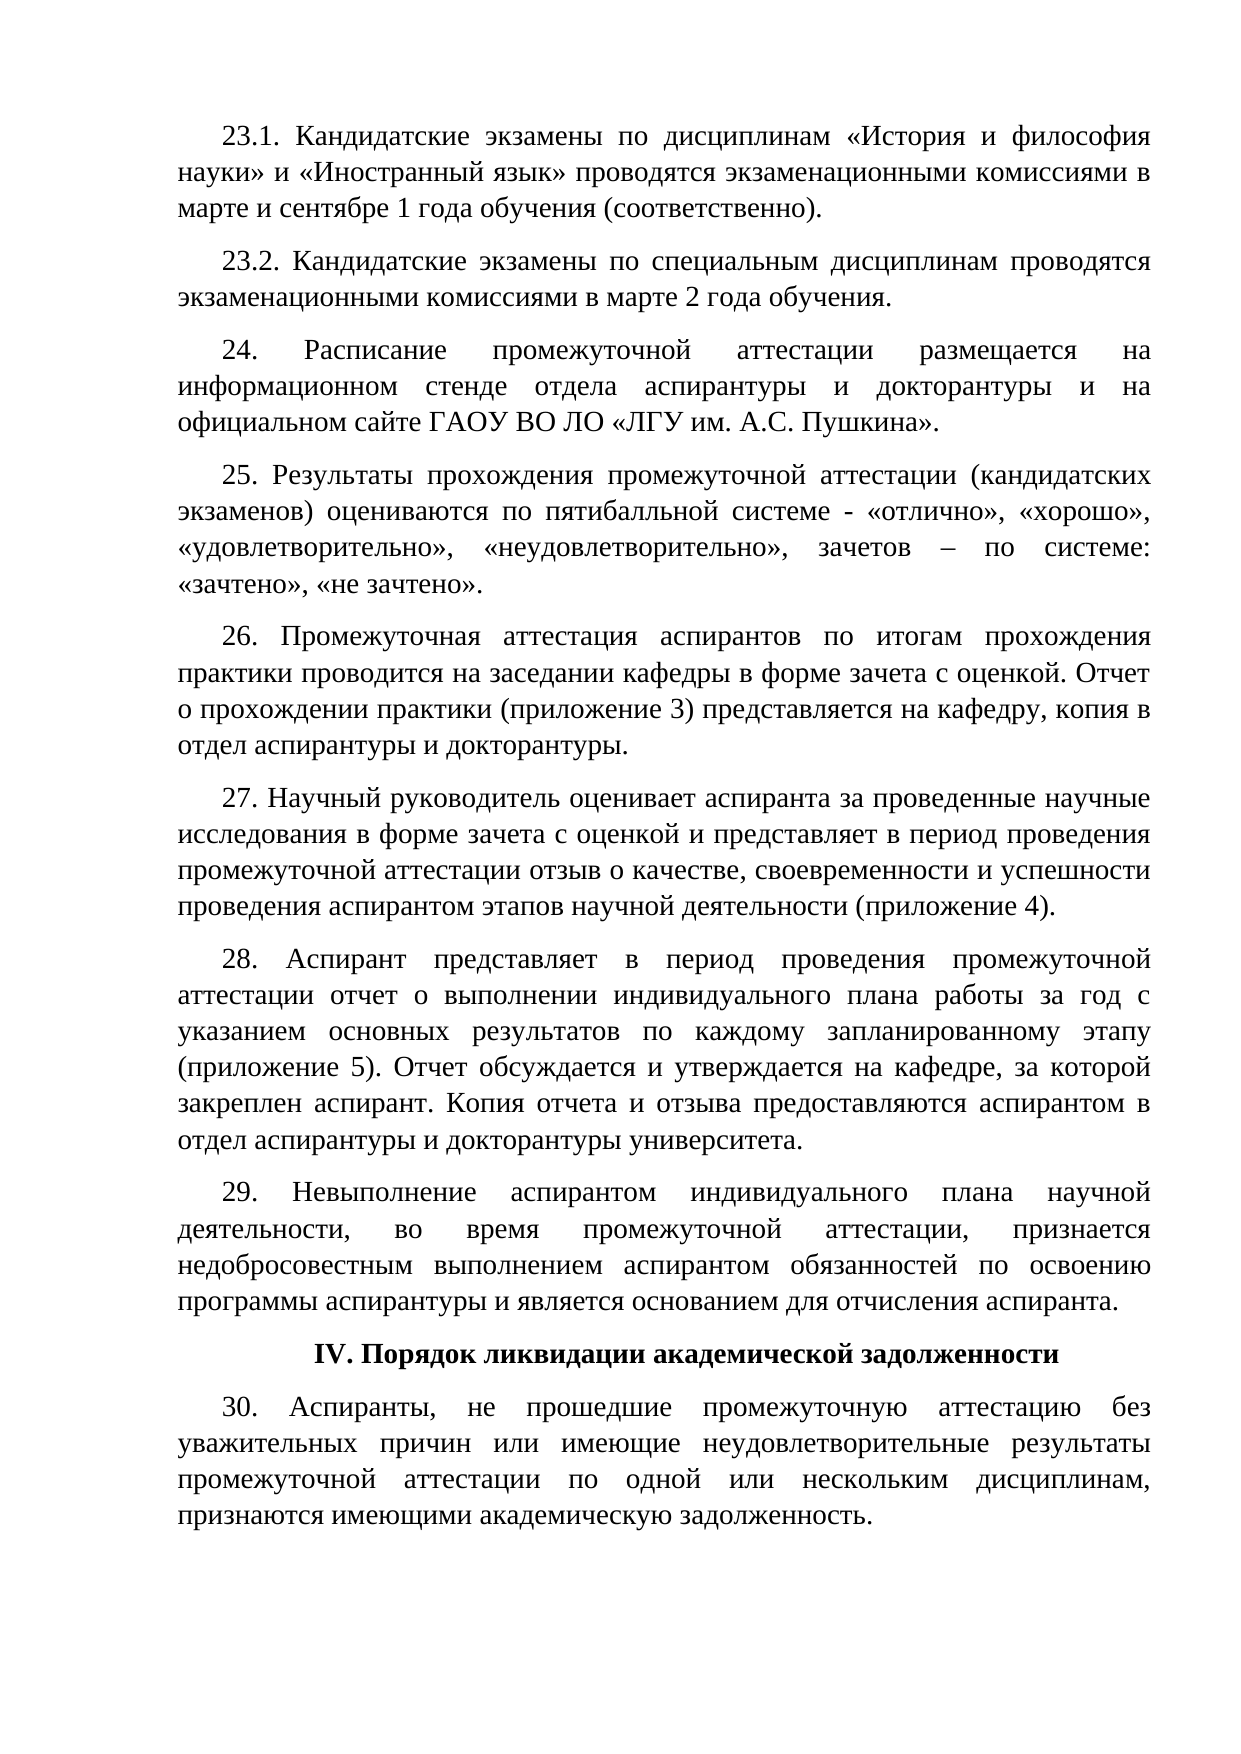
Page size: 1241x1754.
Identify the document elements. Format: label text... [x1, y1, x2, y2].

text 23.2. Кандидатские экзамены по специальным дисциплинам проводятся экзаменационными комиссиями в марте 2 года обучения. [177, 243, 1152, 313]
text 26. Промежуточная аттестация аспирантов по итогам прохождения практики проводится на заседании кафедры в форме зачета с оценкой. Отчет о прохождении практики (приложение 3) представляется на кафедру, копия в отдел аспирантуры и докторантуры. [177, 618, 1152, 761]
text IV. Порядок ликвидации академической задолженности [177, 1336, 1152, 1369]
text 23.1. Кандидатские экзамены по дисциплинам «История и философия науки» и «Иностранный язык» проводятся экзаменационными комиссиями в марте и сентябре 1 года обучения (соответственно). [177, 118, 1152, 224]
text 25. Результаты прохождения промежуточной аттестации (кандидатских экзаменов) оцениваются по пятибалльной системе - «отлично», «хорошо», «удовлетворительно», «неудовлетворительно», зачетов – по системе: «зачтено», «не зачтено». [177, 457, 1152, 599]
text 30. Аспиранты, не прошедшие промежуточную аттестацию без уважительных причин или имеющие неудовлетворительные результаты промежуточной аттестации по одной или нескольким дисциплинам, признаются имеющими академическую задолженность. [177, 1389, 1152, 1531]
text 29. Невыполнение аспирантом индивидуального плана научной деятельности, во время промежуточной аттестации, признается недобросовестным выполнением аспирантом обязанностей по освоению программы аспирантуры и является основанием для отчисления аспиранта. [177, 1174, 1152, 1317]
text 28. Аспирант представляет в период проведения промежуточной аттестации отчет о выполнении индивидуального плана работы за год с указанием основных результатов по каждому запланированному этапу (приложение 5). Отчет обсуждается и утверждается на кафедре, за которой закреплен аспирант. Копия отчета и отзыва предоставляются аспирантом в отдел аспирантуры и докторантуры университета. [177, 941, 1152, 1155]
text 24. Расписание промежуточной аттестации размещается на информационном стенде отдела аспирантуры и докторантуры и на официальном сайте ГАОУ ВО ЛО «ЛГУ им. А.С. Пушкина». [177, 332, 1152, 438]
text 27. Научный руководитель оценивает аспиранта за проведенные научные исследования в форме зачета с оценкой и представляет в период проведения промежуточной аттестации отзыв о качестве, своевременности и успешности проведения аспирантом этапов научной деятельности (приложение 4). [177, 780, 1152, 922]
